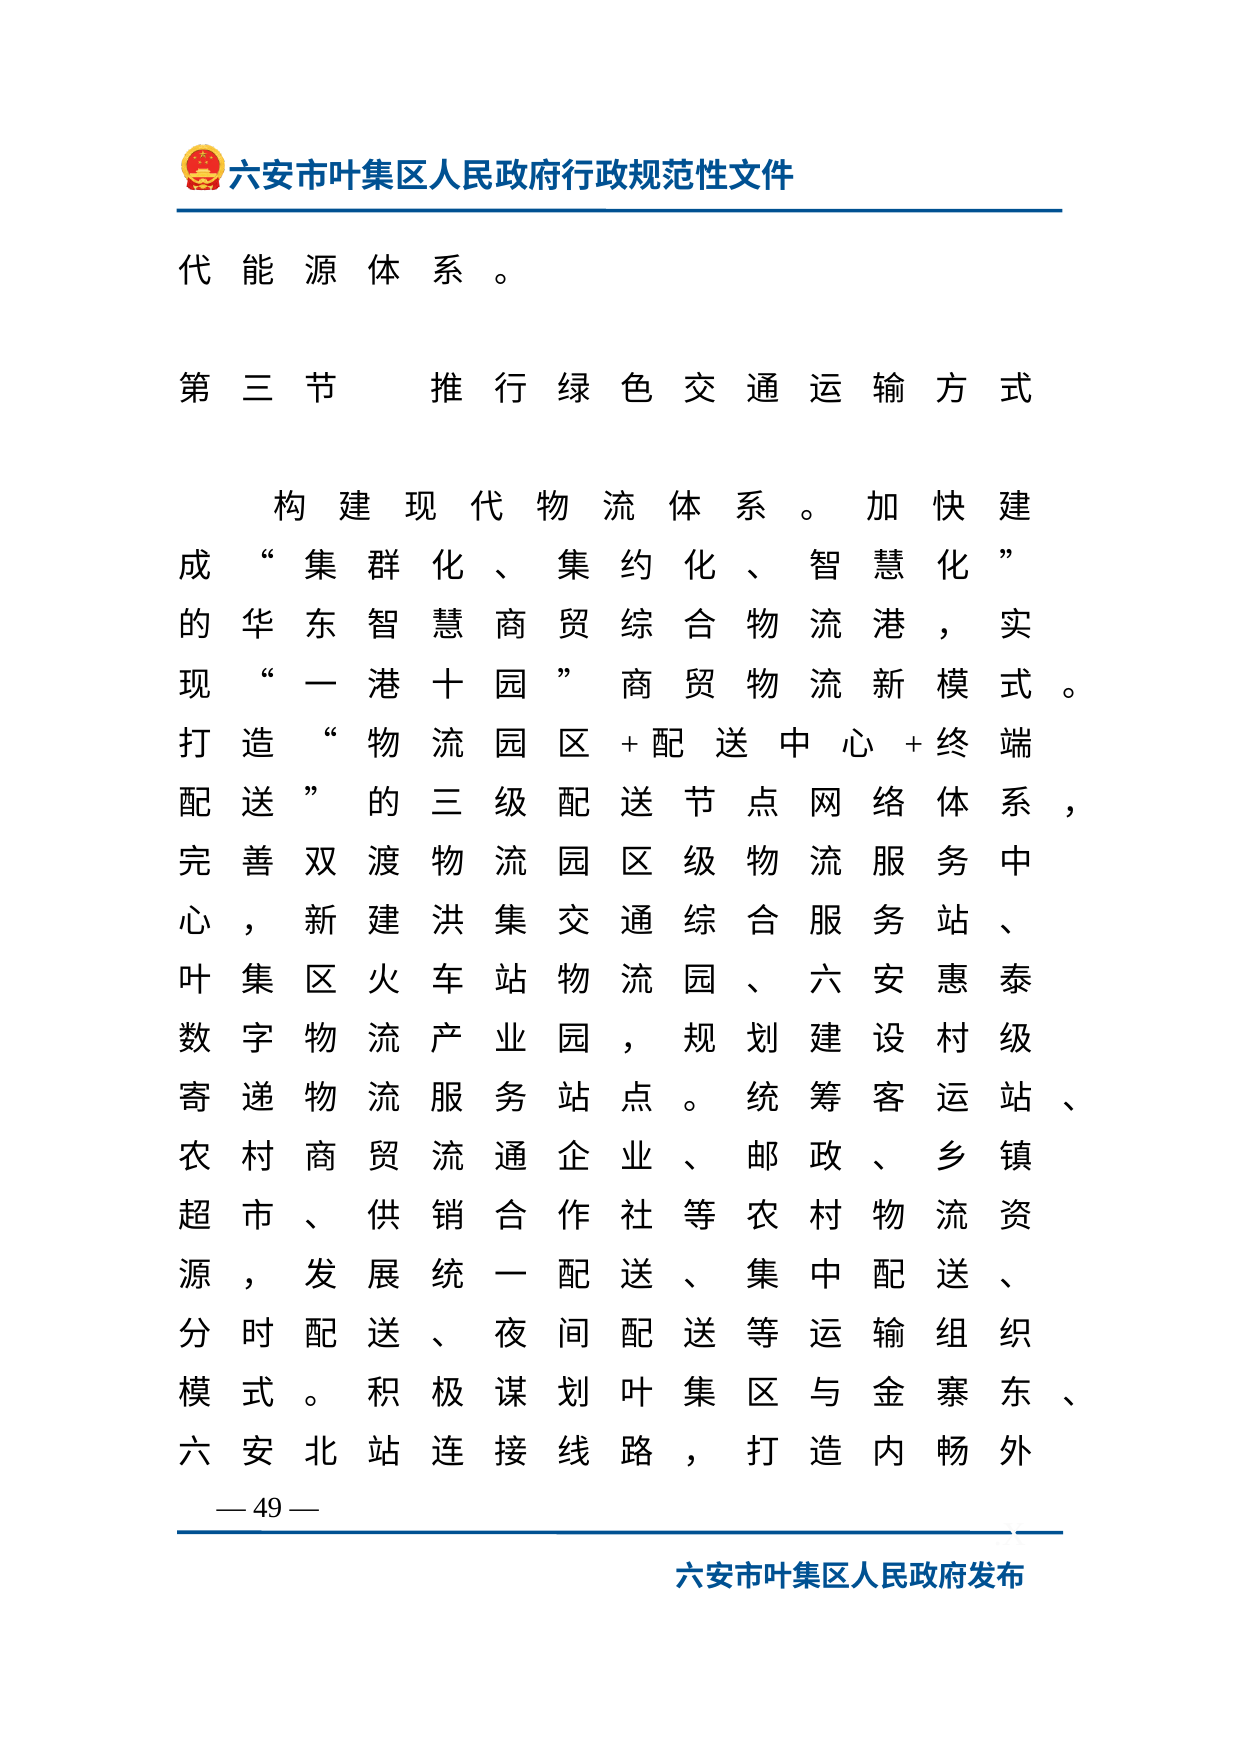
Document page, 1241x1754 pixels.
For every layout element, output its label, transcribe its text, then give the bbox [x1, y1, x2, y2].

picture [177, 142, 229, 194]
text 第三节 推行绿色交通运输方式 [178, 357, 1062, 416]
